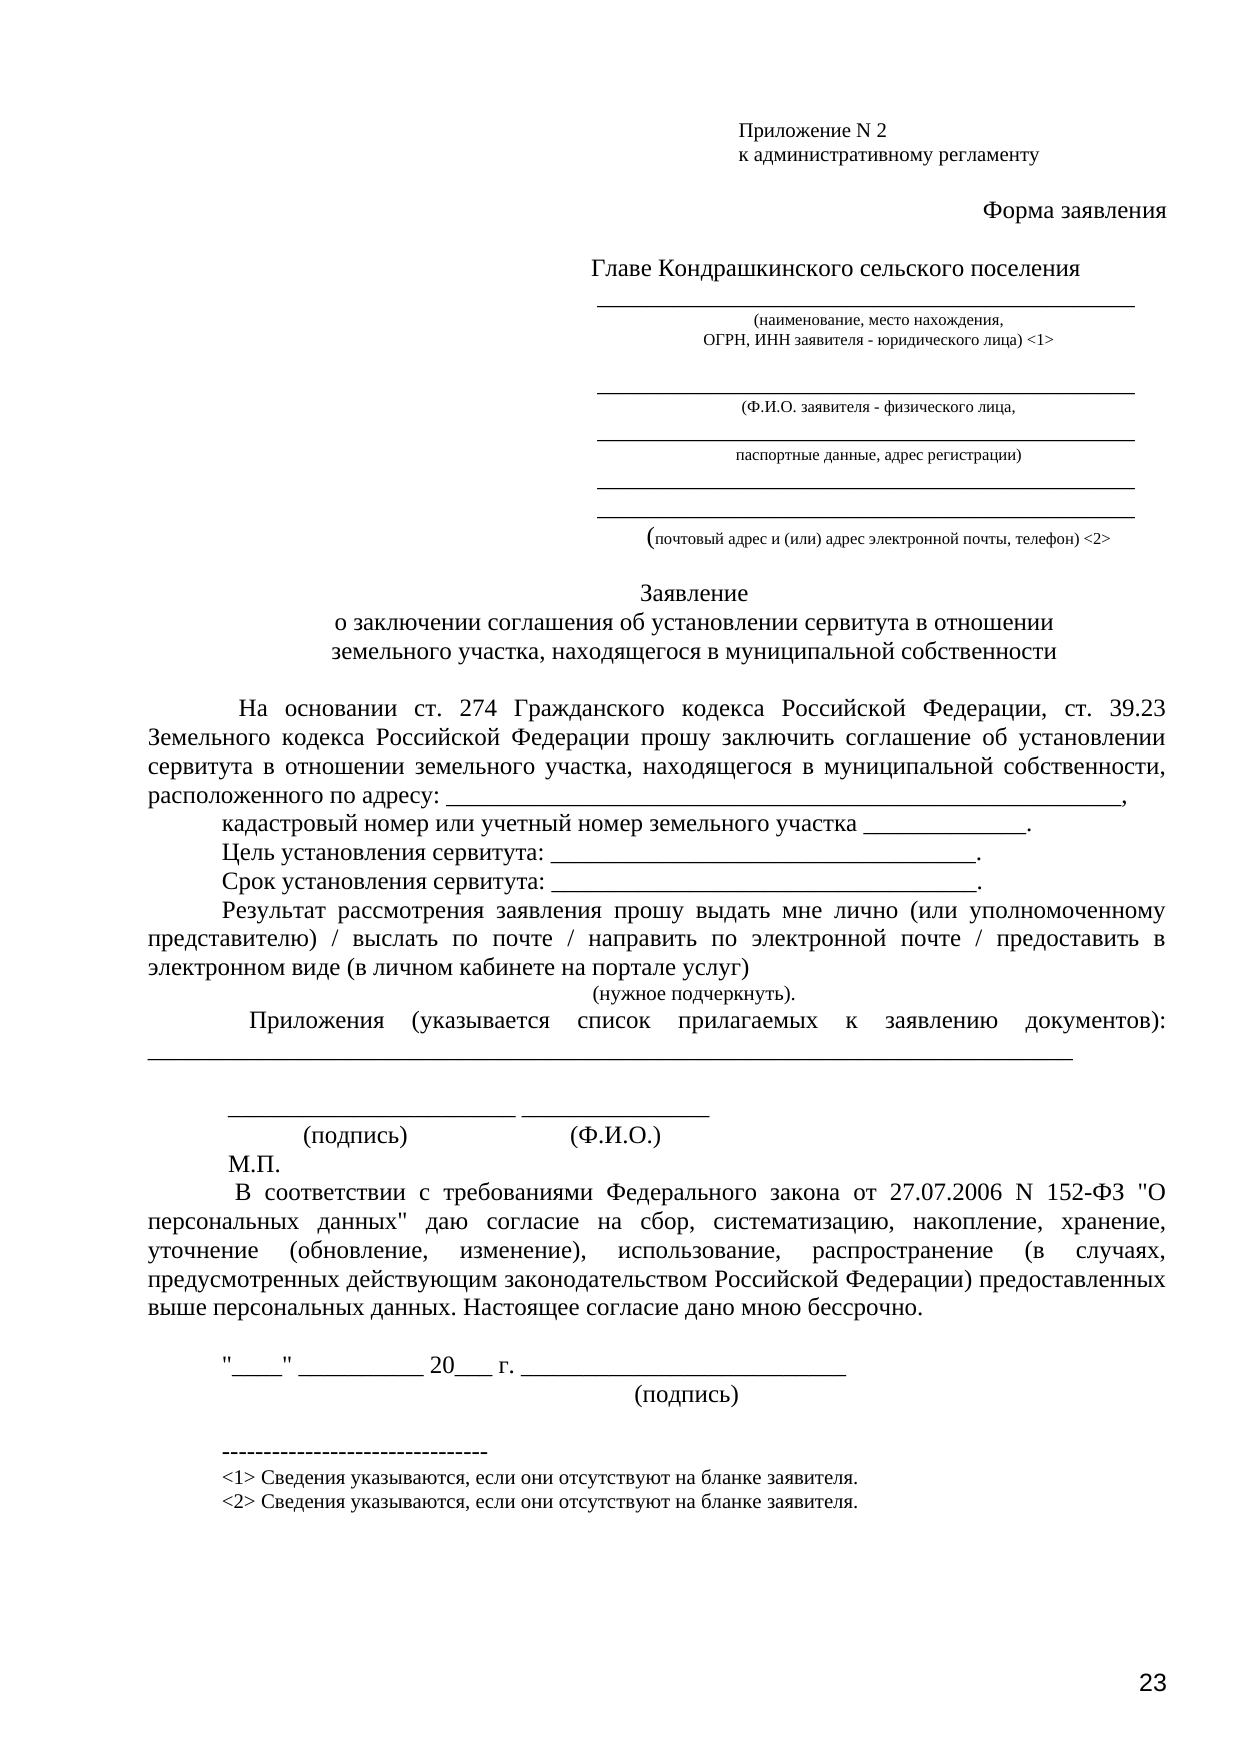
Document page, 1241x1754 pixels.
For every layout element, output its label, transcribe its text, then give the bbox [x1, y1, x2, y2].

text ОГРН, ИНН заявителя - юридического лица) <1> [591, 329, 1167, 348]
text "____" __________ 20___ г. __________________________ [148, 1350, 1167, 1379]
text М.П. [148, 1149, 1167, 1177]
text Заявление [148, 578, 1167, 607]
text (подпись) [148, 1379, 1167, 1407]
text Срок установления сервитута: __________________________________. [148, 866, 1167, 895]
text ___________________________________________ [591, 368, 1167, 396]
text <1> Сведения указываются, если они отсутствуют на бланке заявителя. [148, 1465, 1167, 1489]
text Результат рассмотрения заявления прошу выдать мне лично (или уполномоченному представителю) / выслать по почте / направить по электронной почте / предоставить в электронном виде (в личном кабинете на портале услуг) [148, 895, 1167, 981]
text кадастровый номер или учетный номер земельного участка _____________. [148, 808, 1167, 837]
text (Ф.И.О. заявителя - физического лица, [591, 396, 1167, 416]
text (подпись) (Ф.И.О.) [148, 1120, 1167, 1149]
text Форма заявления [148, 195, 1167, 224]
text В соответствии с требованиями Федерального закона от 27.07.2006 N 152-ФЗ "О персональных данных" даю согласие на сбор, систематизацию, накопление, хранение, уточнение (обновление, изменение), использование, распространение (в случаях, предусмотренных действующим законодательством Российской Федерации) предоставленных выше персональных данных. Настоящее согласие дано мною бессрочно. [148, 1177, 1167, 1321]
text (почтовый адрес и (или) адрес электронной почты, телефон) <2> [591, 521, 1167, 550]
text (нужное подчеркнуть). [148, 981, 1167, 1005]
text <2> Сведения указываются, если они отсутствуют на бланке заявителя. [148, 1489, 1167, 1513]
text -------------------------------- [148, 1436, 1167, 1465]
text ___________________________________________ [591, 492, 1167, 521]
text земельного участка, находящегося в муниципальной собственности [148, 636, 1167, 665]
text (наименование, место нахождения, [591, 310, 1167, 329]
text ___________________________________________ [591, 416, 1167, 444]
text ___________________________________________ [591, 463, 1167, 492]
text о заключении соглашения об установлении сервитута в отношении [148, 607, 1167, 636]
text Приложение N 2 [148, 118, 1167, 142]
text паспортные данные, адрес регистрации) [591, 444, 1167, 463]
text ___________________________________________ [591, 281, 1167, 310]
text к административному регламенту [148, 142, 1167, 166]
text Главе Кондрашкинского сельского поселения [591, 253, 1167, 281]
text Приложения (указывается список прилагаемых к заявлению документов): __________________________________________________________________________ [148, 1005, 1167, 1062]
text Цель установления сервитута: __________________________________. [148, 837, 1167, 866]
text На основании ст. 274 Гражданского кодекса Российской Федерации, ст. 39.23 Земельного кодекса Российской Федерации прошу заключить соглашение об установлении сервитута в отношении земельного участка, находящегося в муниципальной собственности, расположенного по адресу: ______________________________________________________, [148, 693, 1167, 808]
text _______________________ _______________ [148, 1091, 1167, 1120]
